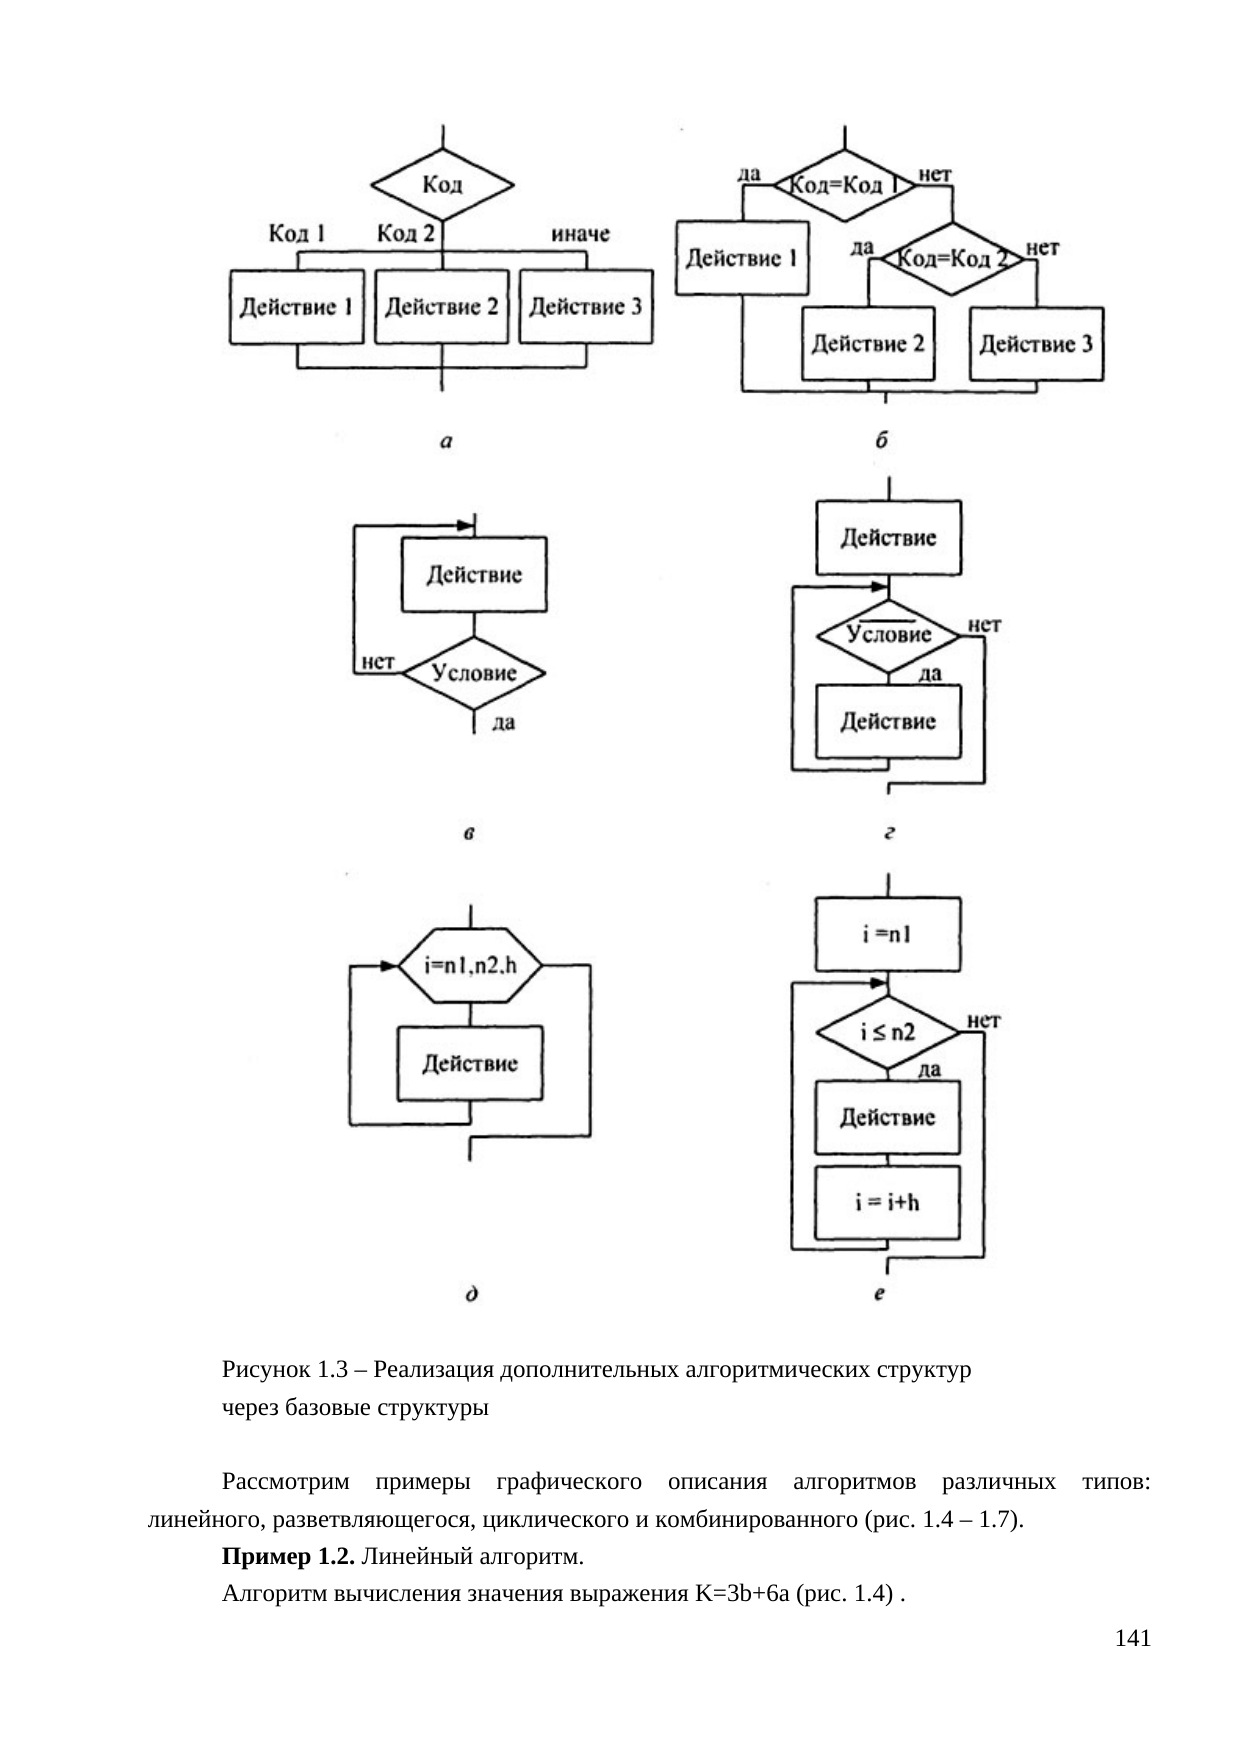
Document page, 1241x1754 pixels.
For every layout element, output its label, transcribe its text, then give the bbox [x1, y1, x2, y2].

text Рисунок 1.3 – Реализация дополнительных алгоритмических структур [148, 1354, 1152, 1383]
text Пример 1.2. Линейный алгоритм. [148, 1541, 1152, 1570]
text Рассмотрим примеры графического описания алгоритмов различных типов: линейного, разветвляющегося, циклического и комбинированного (рис. 1.4 – 1.7). [148, 1466, 1152, 1532]
picture [221, 118, 1113, 1309]
text Алгоритм вычисления значения выражения K=3b+6а (рис. 1.4) . [148, 1578, 1152, 1607]
text через базовые структуры [148, 1392, 1152, 1421]
